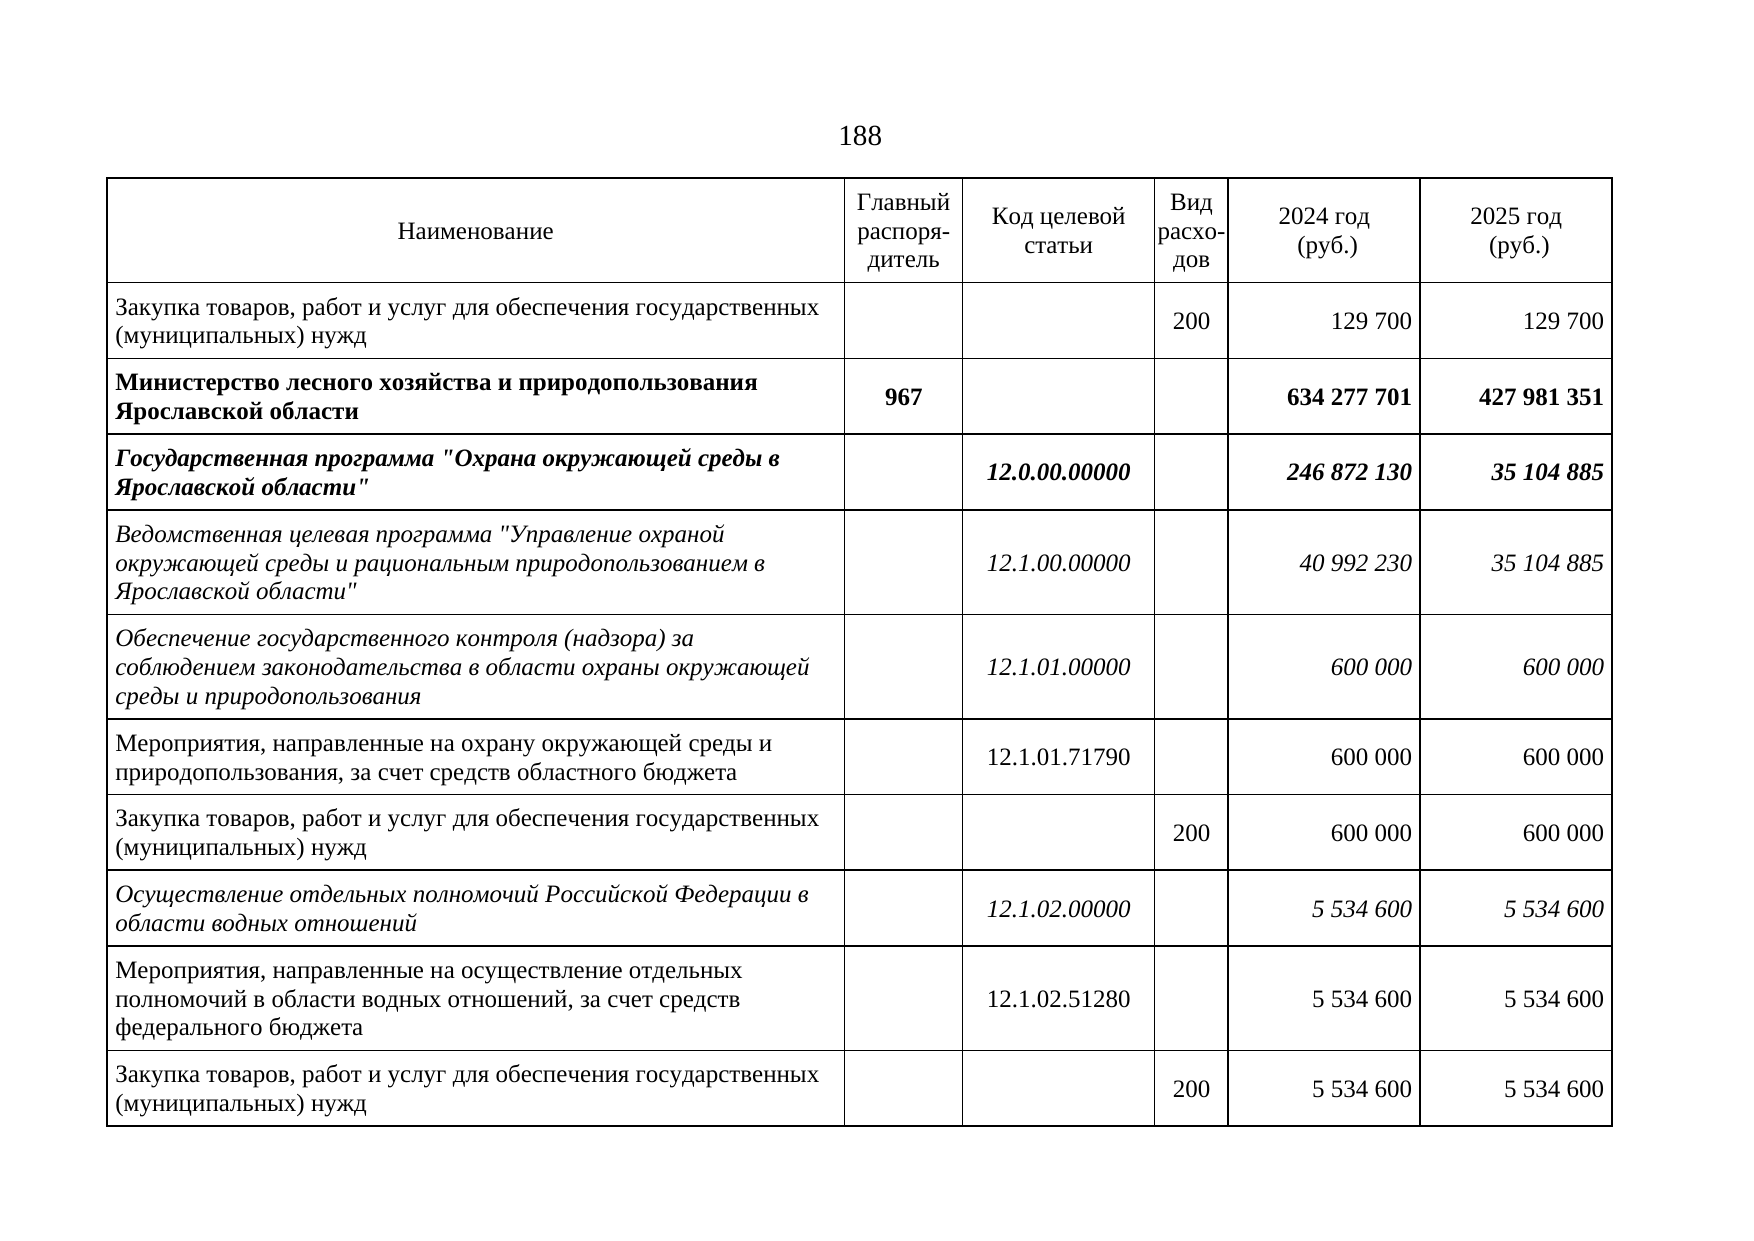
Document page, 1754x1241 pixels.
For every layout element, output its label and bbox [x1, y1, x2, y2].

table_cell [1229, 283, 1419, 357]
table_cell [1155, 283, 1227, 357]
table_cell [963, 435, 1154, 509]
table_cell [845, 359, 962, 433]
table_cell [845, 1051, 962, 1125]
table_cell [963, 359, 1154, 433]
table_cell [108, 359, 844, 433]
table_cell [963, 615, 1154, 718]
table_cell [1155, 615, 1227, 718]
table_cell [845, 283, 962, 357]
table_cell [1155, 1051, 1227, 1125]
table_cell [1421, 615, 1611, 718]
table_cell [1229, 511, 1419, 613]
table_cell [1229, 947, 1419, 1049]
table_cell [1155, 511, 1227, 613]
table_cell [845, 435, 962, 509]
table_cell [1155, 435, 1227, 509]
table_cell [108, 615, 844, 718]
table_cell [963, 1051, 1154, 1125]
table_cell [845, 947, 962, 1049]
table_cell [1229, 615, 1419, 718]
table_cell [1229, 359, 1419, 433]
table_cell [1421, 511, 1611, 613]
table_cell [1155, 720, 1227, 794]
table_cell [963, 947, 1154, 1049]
table_header [108, 179, 844, 282]
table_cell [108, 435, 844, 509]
table_header [963, 179, 1154, 282]
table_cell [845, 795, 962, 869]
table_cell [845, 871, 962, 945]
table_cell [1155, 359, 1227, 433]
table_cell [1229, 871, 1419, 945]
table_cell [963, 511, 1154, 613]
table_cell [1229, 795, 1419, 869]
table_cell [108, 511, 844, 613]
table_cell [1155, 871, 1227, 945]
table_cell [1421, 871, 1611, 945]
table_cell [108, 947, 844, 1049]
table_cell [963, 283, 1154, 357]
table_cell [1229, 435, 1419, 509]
table_header [1155, 179, 1227, 282]
table_header [1421, 179, 1611, 282]
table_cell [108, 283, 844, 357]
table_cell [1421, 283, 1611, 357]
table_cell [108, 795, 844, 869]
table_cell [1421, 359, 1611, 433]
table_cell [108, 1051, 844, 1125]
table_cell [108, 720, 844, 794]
table_header [1229, 179, 1419, 282]
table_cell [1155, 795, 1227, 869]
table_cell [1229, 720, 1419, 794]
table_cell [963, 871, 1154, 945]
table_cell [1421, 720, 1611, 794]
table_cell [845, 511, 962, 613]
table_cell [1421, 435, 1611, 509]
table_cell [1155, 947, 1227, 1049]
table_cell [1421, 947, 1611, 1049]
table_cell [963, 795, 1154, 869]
table_header [845, 179, 962, 282]
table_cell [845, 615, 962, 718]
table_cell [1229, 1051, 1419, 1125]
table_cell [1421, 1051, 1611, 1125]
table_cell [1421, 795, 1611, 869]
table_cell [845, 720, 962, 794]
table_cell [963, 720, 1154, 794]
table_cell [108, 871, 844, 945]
